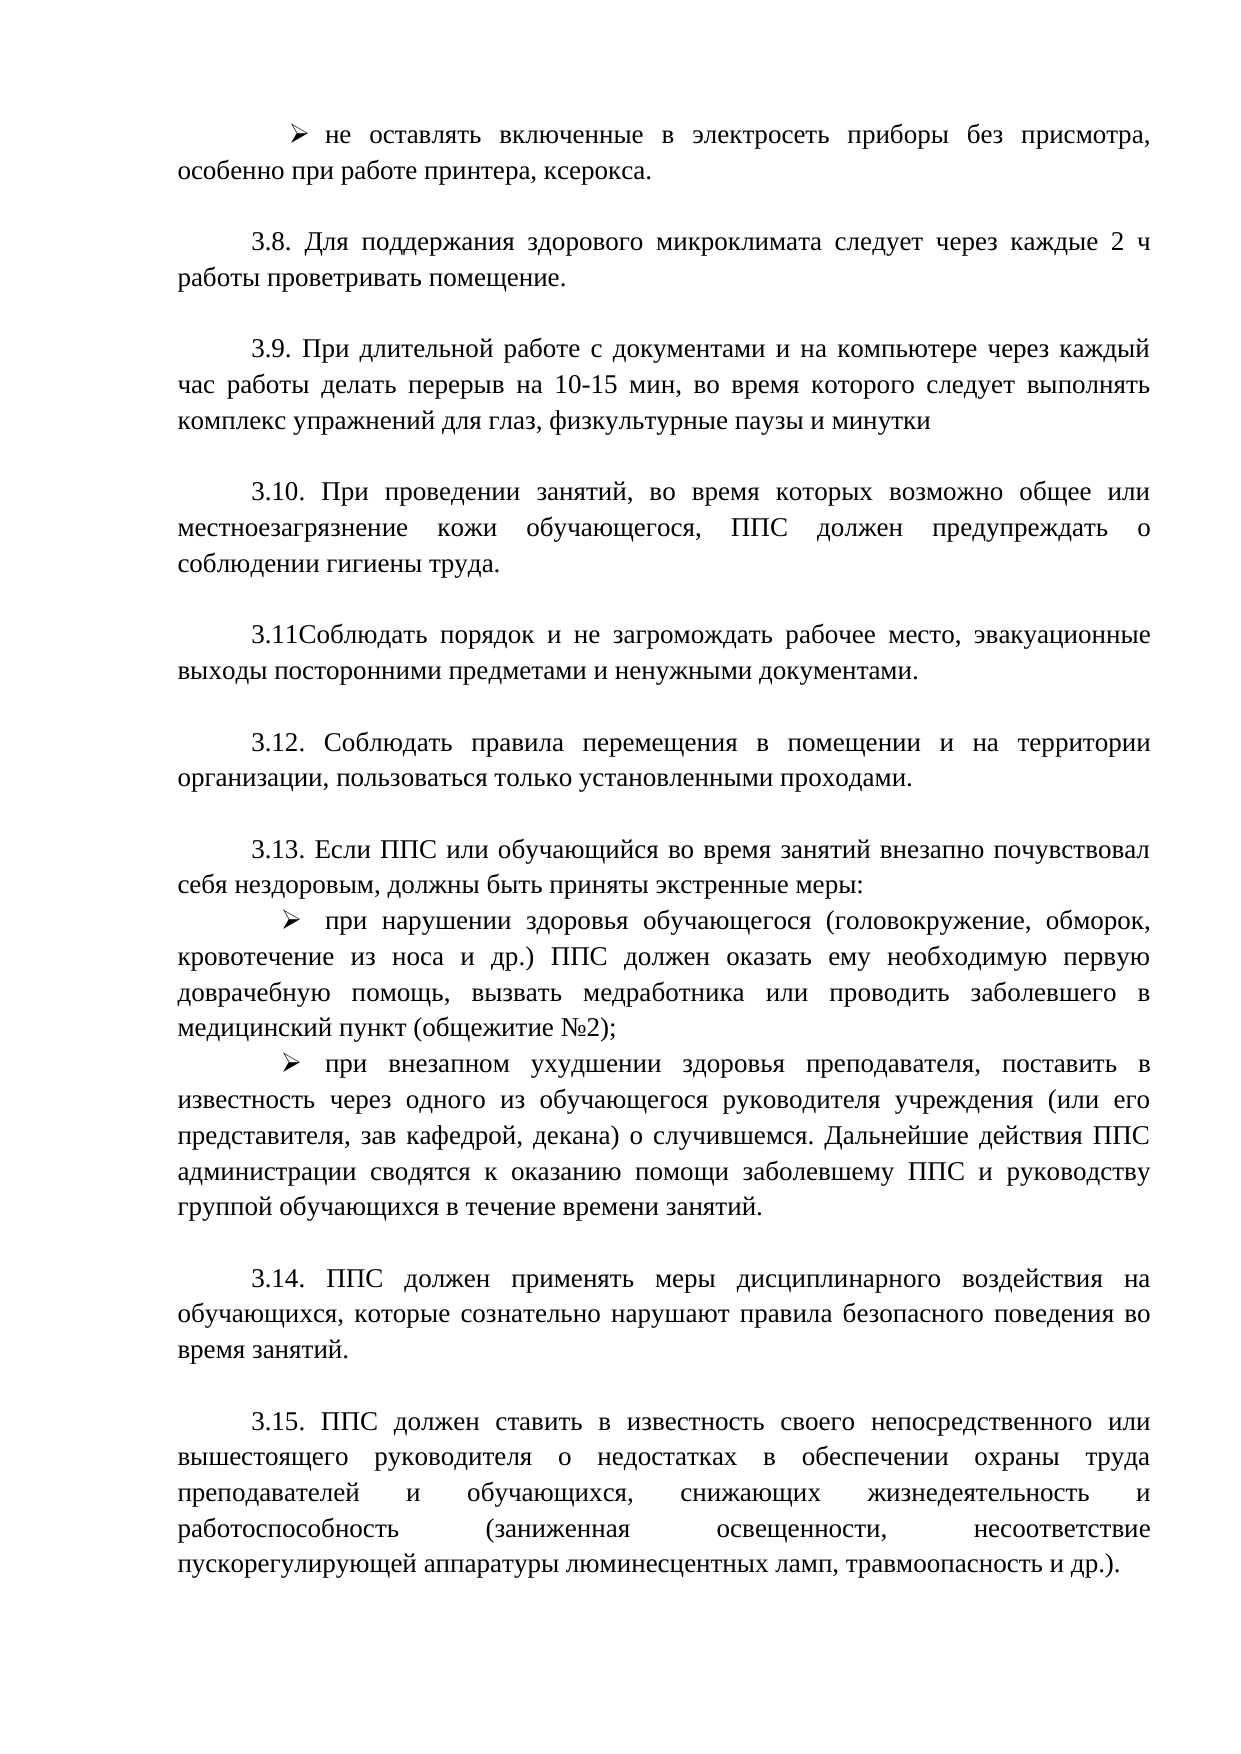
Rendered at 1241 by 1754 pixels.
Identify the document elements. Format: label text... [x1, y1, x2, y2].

list 3.9. При длительной работе с документами и на компьютере через каждый час работы делать перерыв на 10-15 мин, во время которого следует выполнять комплекс упражнений для глаз, физкультурные паузы и минутки [177, 333, 1152, 435]
list при внезапном ухудшении здоровья преподавателя, поставить в известность через одного из обучающегося руководителя учреждения (или его представителя, зав кафедрой, декана) о случившемся. Дальнейшие действия ППС администрации сводятся к оказанию помощи заболевшему ППС и руководству группой обучающихся в течение времени занятий. [177, 1047, 1152, 1221]
list 3.8. Для поддержания здорового микроклимата следует через каждые 2 ч работы проветривать помещение. [177, 225, 1152, 292]
text 3.10. При проведении занятий, во время которых возможно общее или местноезагрязнение кожи обучающегося, ППС должен предупреждать о соблюдении гигиены труда. [177, 476, 1152, 578]
text 3.14. ППС должен применять меры дисциплинарного воздействия на обучающихся, которые сознательно нарушают правила безопасного поведения во время занятий. [177, 1262, 1152, 1364]
list при нарушении здоровья обучающегося (головокружение, обморок, кровотечение из носа и др.) ППС должен оказать ему необходимую первую доврачебную помощь, вызвать медработника или проводить заболевшего в медицинский пункт (общежитие №2); [177, 904, 1152, 1043]
list не оставлять включенные в электросеть приборы без присмотра, особенно при работе принтера, ксерокса. [177, 118, 1152, 185]
text 3.15. ППС должен ставить в известность своего непосредственного или вышестоящего руководителя о недостатках в обеспечении охраны труда преподавателей и обучающихся, снижающих жизнедеятельность и работоспособность (заниженная освещенности, несоответствие пускорегулирующей аппаратуры люминесцентных ламп, травмоопасность и др.). [177, 1405, 1152, 1579]
text 3.12. Соблюдать правила перемещения в помещении и на территории организации, пользоваться только установленными проходами. [177, 726, 1152, 792]
text 3.11Соблюдать порядок и не загромождать рабочее место, эвакуационные выходы посторонними предметами и ненужными документами. [177, 618, 1152, 685]
text 3.13. Если ППС или обучающийся во время занятий внезапно почувствовал себя нездоровым, должны быть приняты экстренные меры: [177, 833, 1152, 900]
